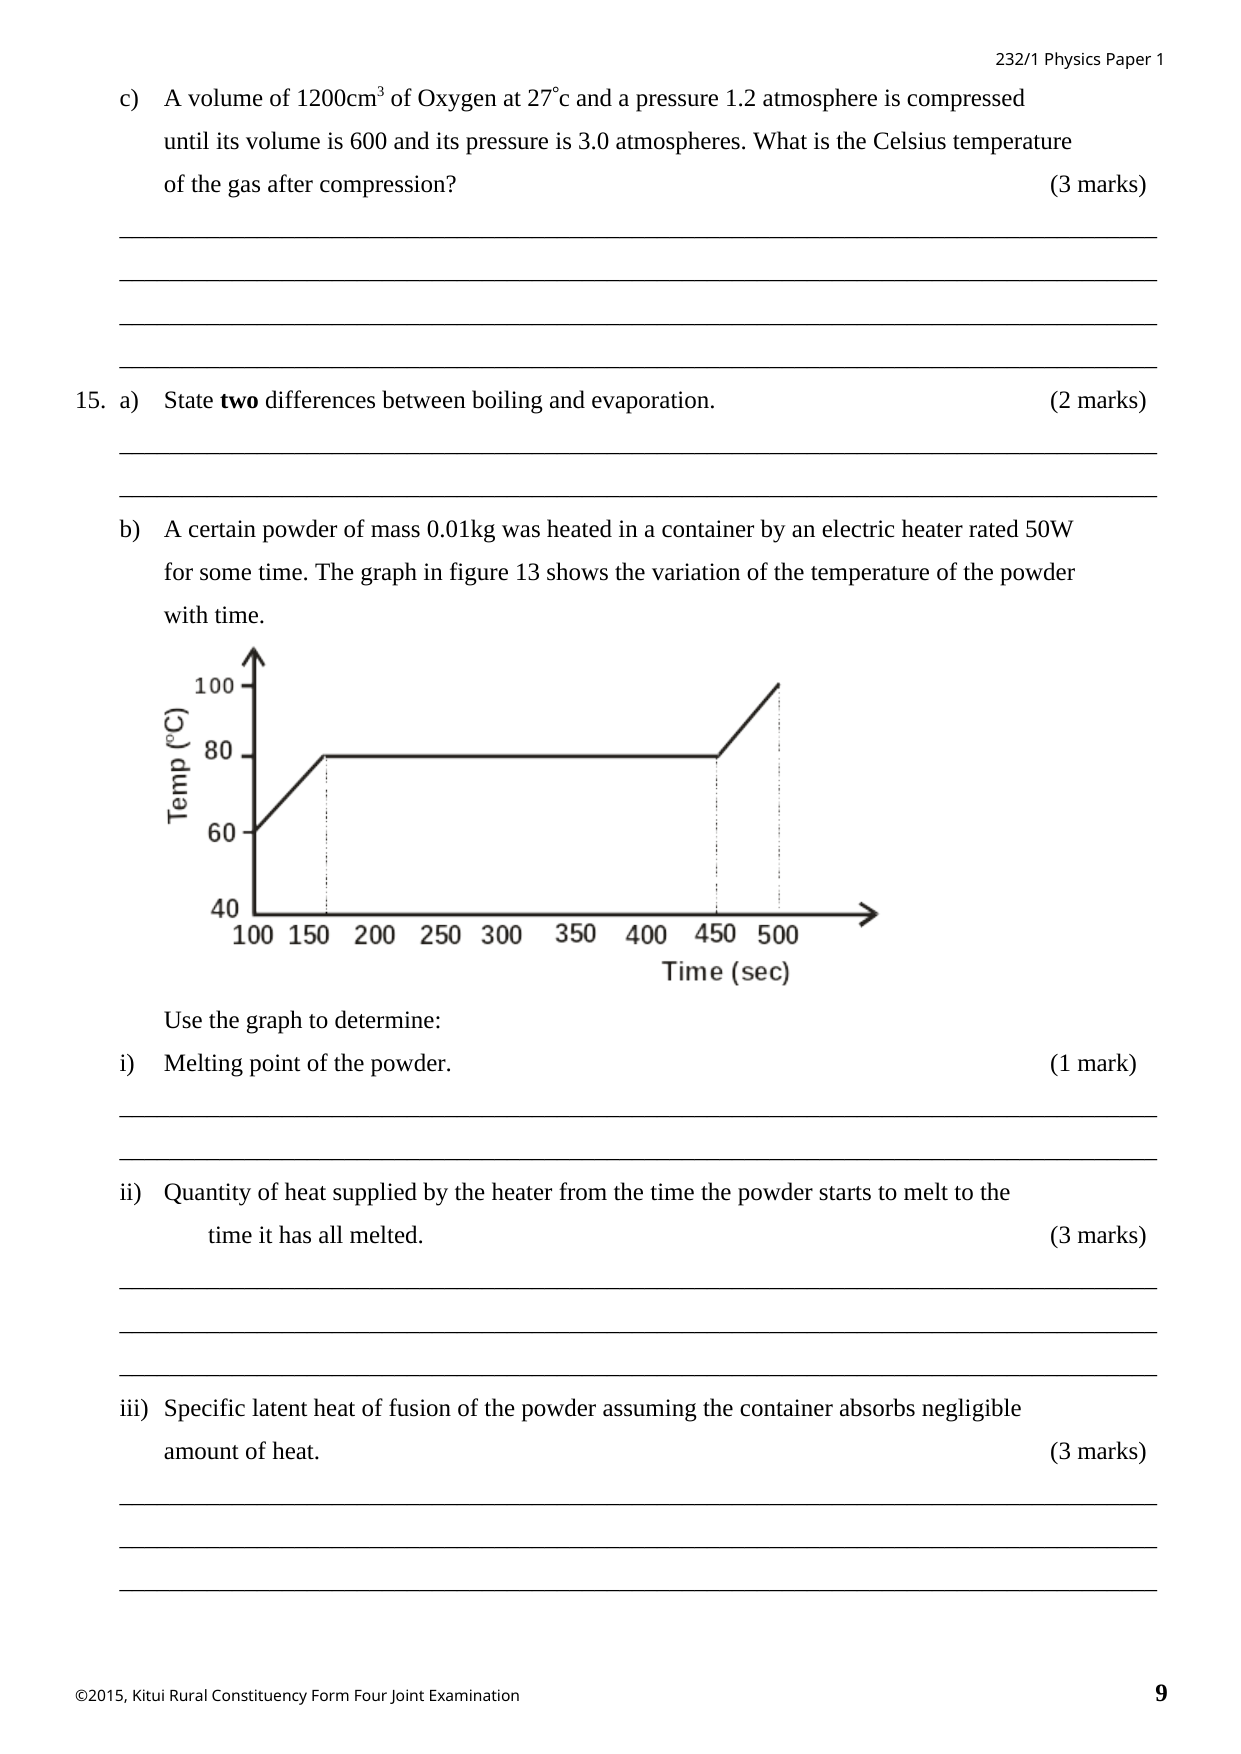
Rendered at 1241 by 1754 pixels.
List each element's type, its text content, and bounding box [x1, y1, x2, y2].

list for some time. The graph in figure 13 shows the variation of the temperature of the powder [164, 557, 1165, 586]
list of the gas after compression? (3 marks) [164, 169, 1165, 198]
text ______________________________________________________________________________________________________________________________________________________________________ [119, 428, 1165, 500]
list until its volume is 600 and its pressure is 3.0 atmospheres. What is the Celsius temperature [164, 126, 1165, 155]
text ______________________________________________________________________________________________________________________________________________________________________ [119, 1091, 1165, 1163]
text _________________________________________________________________________________________________________________________________________________________________________________________________________________________________________________________ [119, 1479, 1165, 1594]
list Use the graph to determine: [164, 1005, 1165, 1033]
list Quantity of heat supplied by the heater from the time the powder starts to melt to the [119, 1177, 1165, 1206]
list A volume of 1200cm3 of Oxygen at 27c and a pressure 1.2 atmosphere is compressed [119, 83, 1165, 112]
list A certain powder of mass 0.01kg was heated in a container by an electric heater rated 50W [119, 514, 1165, 543]
list Specific latent heat of fusion of the powder assuming the container absorbs negligible [119, 1393, 1165, 1422]
list a) State two differences between boiling and evaporation. (2 marks) [75, 385, 1165, 414]
list amount of heat. (3 marks) [164, 1436, 1165, 1465]
text ____________________________________________________________________________________________________________________________________________________________________________________________________________________________________________________________________________________________________________________________________________ [119, 212, 1165, 371]
text _________________________________________________________________________________________________________________________________________________________________________________________________________________________________________________________ [119, 1263, 1165, 1378]
list with time. [164, 601, 1165, 629]
list time it has all melted. (3 marks) [208, 1220, 1165, 1249]
list Melting point of the powder. (1 mark) [119, 1048, 1165, 1077]
